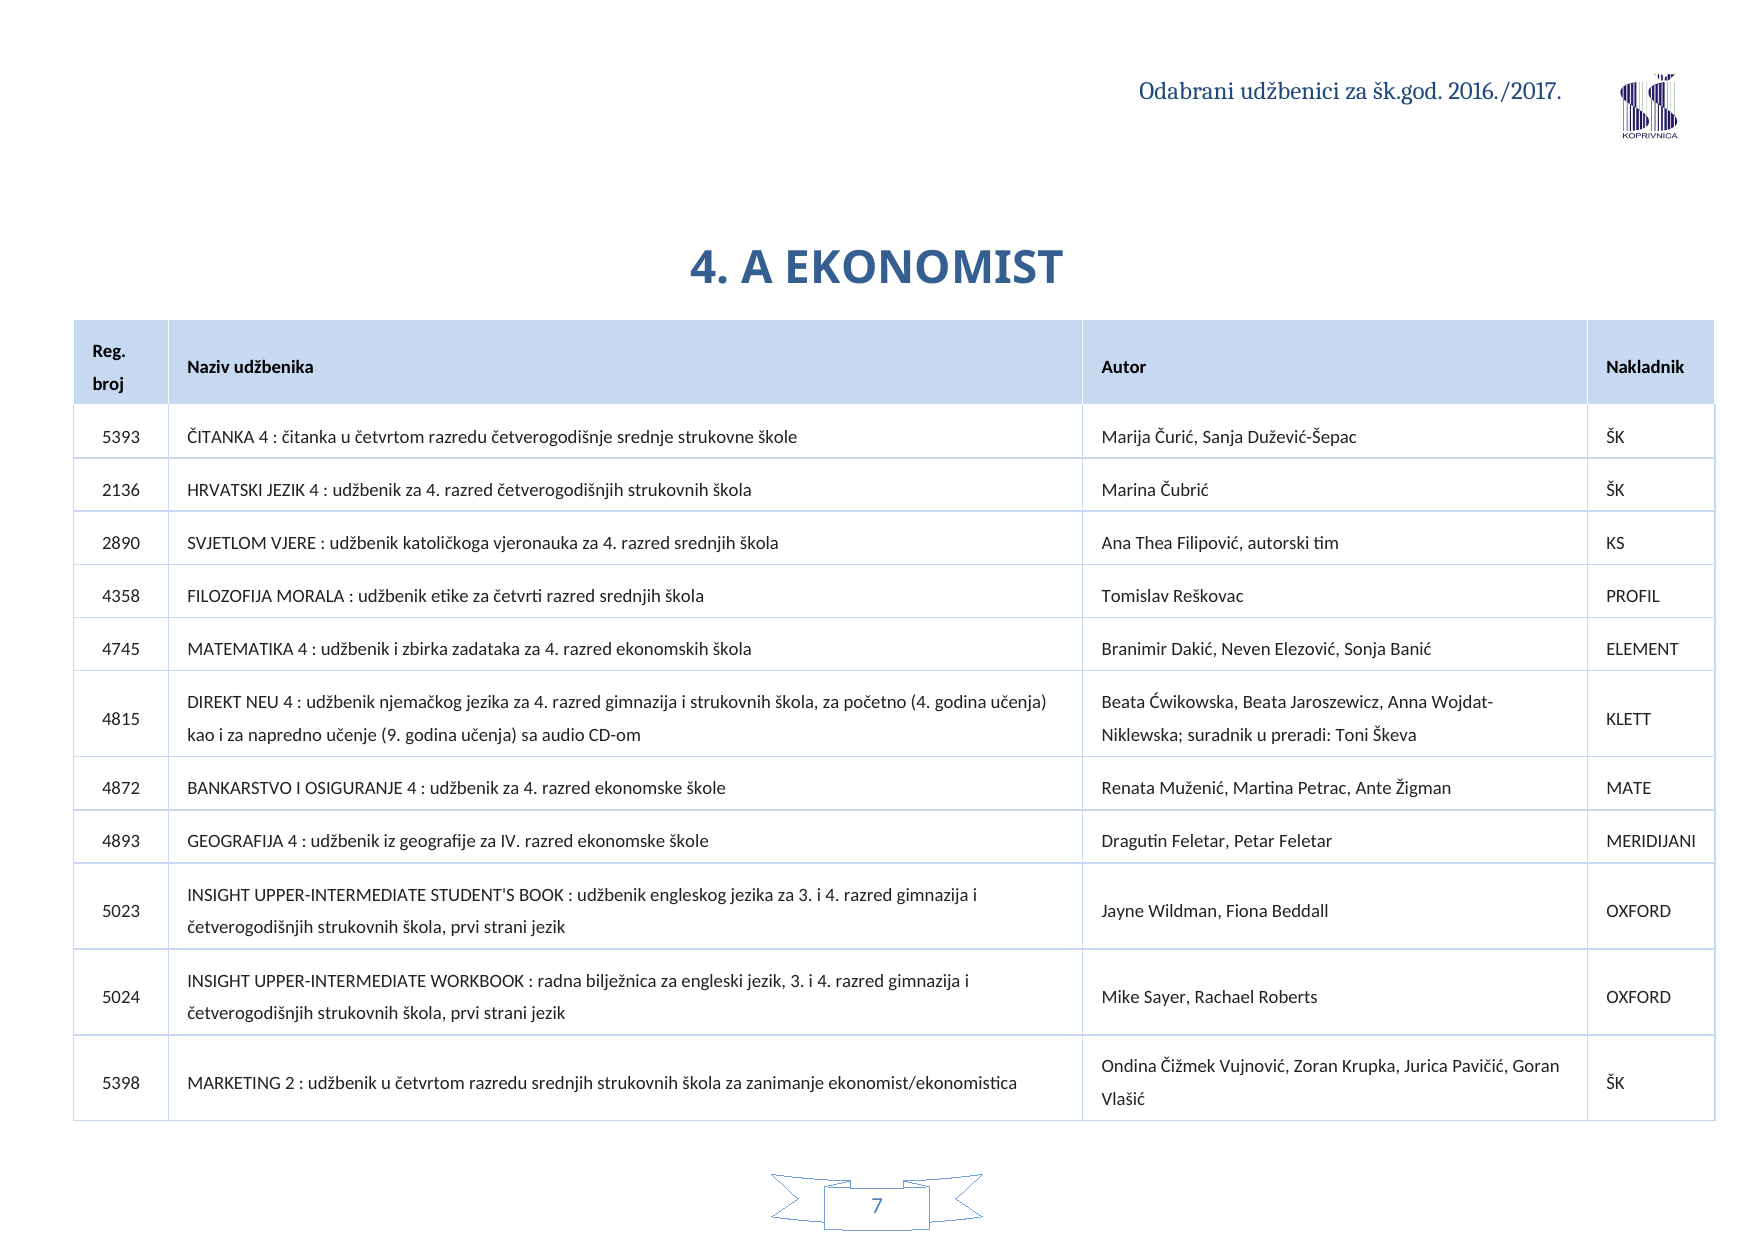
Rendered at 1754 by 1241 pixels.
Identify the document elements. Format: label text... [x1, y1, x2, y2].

table_cell 5398 [74, 1036, 168, 1120]
table_header Naziv udžbenika [169, 320, 1082, 404]
table_cell 5023 [74, 864, 168, 948]
table_cell 4358 [74, 565, 168, 617]
table_cell FILOZOFIJA MORALA : udžbenik etike za četvrti razred srednjih škola [169, 565, 1082, 617]
table_cell INSIGHT UPPER-INTERMEDIATE WORKBOOK : radna bilježnica za engleski jezik, 3. i 4. razred gimnazija i četverogodišnjih strukovnih škola, prvi strani jezik [169, 950, 1082, 1034]
table_cell SVJETLOM VJERE : udžbenik katoličkoga vjeronauka za 4. razred srednjih škola [169, 512, 1082, 563]
table_cell DIREKT NEU 4 : udžbenik njemačkog jezika za 4. razred gimnazija i strukovnih škola, za početno (4. godina učenja) kao i za napredno učenje (9. godina učenja) sa audio CD-om [169, 671, 1082, 756]
table_cell 4872 [74, 757, 168, 809]
table_cell OXFORD [1588, 864, 1714, 948]
table_cell 2890 [74, 512, 168, 563]
table_cell OXFORD [1588, 950, 1714, 1034]
table_cell Mike Sayer, Rachael Roberts [1083, 950, 1587, 1034]
table_cell 4815 [74, 671, 168, 756]
table_cell PROFIL [1588, 565, 1714, 617]
subtitle 4. A EKONOMIST [75, 234, 1679, 296]
table_header Nakladnik [1588, 320, 1714, 404]
table_cell GEOGRAFIJA 4 : udžbenik iz geografije za IV. razred ekonomske škole [169, 811, 1082, 862]
table_cell KS [1588, 512, 1714, 563]
table_cell ČITANKA 4 : čitanka u četvrtom razredu četverogodišnje srednje strukovne škole [169, 406, 1082, 457]
table_cell 5393 [74, 406, 168, 457]
table_cell Ondina Čižmek Vujnović, Zoran Krupka, Jurica Pavičić, Goran Vlašić [1083, 1036, 1587, 1120]
table_cell MATE [1588, 757, 1714, 809]
table_cell 4893 [74, 811, 168, 862]
table_cell HRVATSKI JEZIK 4 : udžbenik za 4. razred četverogodišnjih strukovnih škola [169, 459, 1082, 510]
table_cell Renata Muženić, Martina Petrac, Ante Žigman [1083, 757, 1587, 809]
table_header Autor [1083, 320, 1587, 404]
table_cell Ana Thea Filipović, autorski tim [1083, 512, 1587, 563]
table_cell ŠK [1588, 1036, 1714, 1120]
table_cell Dragutin Feletar, Petar Feletar [1083, 811, 1587, 862]
table_cell KLETT [1588, 671, 1714, 756]
table_cell ŠK [1588, 406, 1714, 457]
table_cell Tomislav Reškovac [1083, 565, 1587, 617]
table_cell Marija Čurić, Sanja Dužević-Šepac [1083, 406, 1587, 457]
table_cell 2136 [74, 459, 168, 510]
table_cell 4745 [74, 618, 168, 670]
table_cell Branimir Dakić, Neven Elezović, Sonja Banić [1083, 618, 1587, 670]
table_header Reg. broj [74, 320, 168, 404]
table_cell INSIGHT UPPER-INTERMEDIATE STUDENT'S BOOK : udžbenik engleskog jezika za 3. i 4. razred gimnazija i četverogodišnjih strukovnih škola, prvi strani jezik [169, 864, 1082, 948]
table_cell BANKARSTVO I OSIGURANJE 4 : udžbenik za 4. razred ekonomske škole [169, 757, 1082, 809]
table_cell MERIDIJANI [1588, 811, 1714, 862]
table_cell MATEMATIKA 4 : udžbenik i zbirka zadataka za 4. razred ekonomskih škola [169, 618, 1082, 670]
table_cell Beata Ćwikowska, Beata Jaroszewicz, Anna Wojdat-Niklewska; suradnik u preradi: Toni Škeva [1083, 671, 1587, 756]
table_cell Marina Čubrić [1083, 459, 1587, 510]
picture [1614, 70, 1684, 140]
table_cell ŠK [1588, 459, 1714, 510]
table_cell 5024 [74, 950, 168, 1034]
table_cell MARKETING 2 : udžbenik u četvrtom razredu srednjih strukovnih škola za zanimanje ekonomist/ekonomistica [169, 1036, 1082, 1120]
table_cell ELEMENT [1588, 618, 1714, 670]
table_cell Jayne Wildman, Fiona Beddall [1083, 864, 1587, 948]
